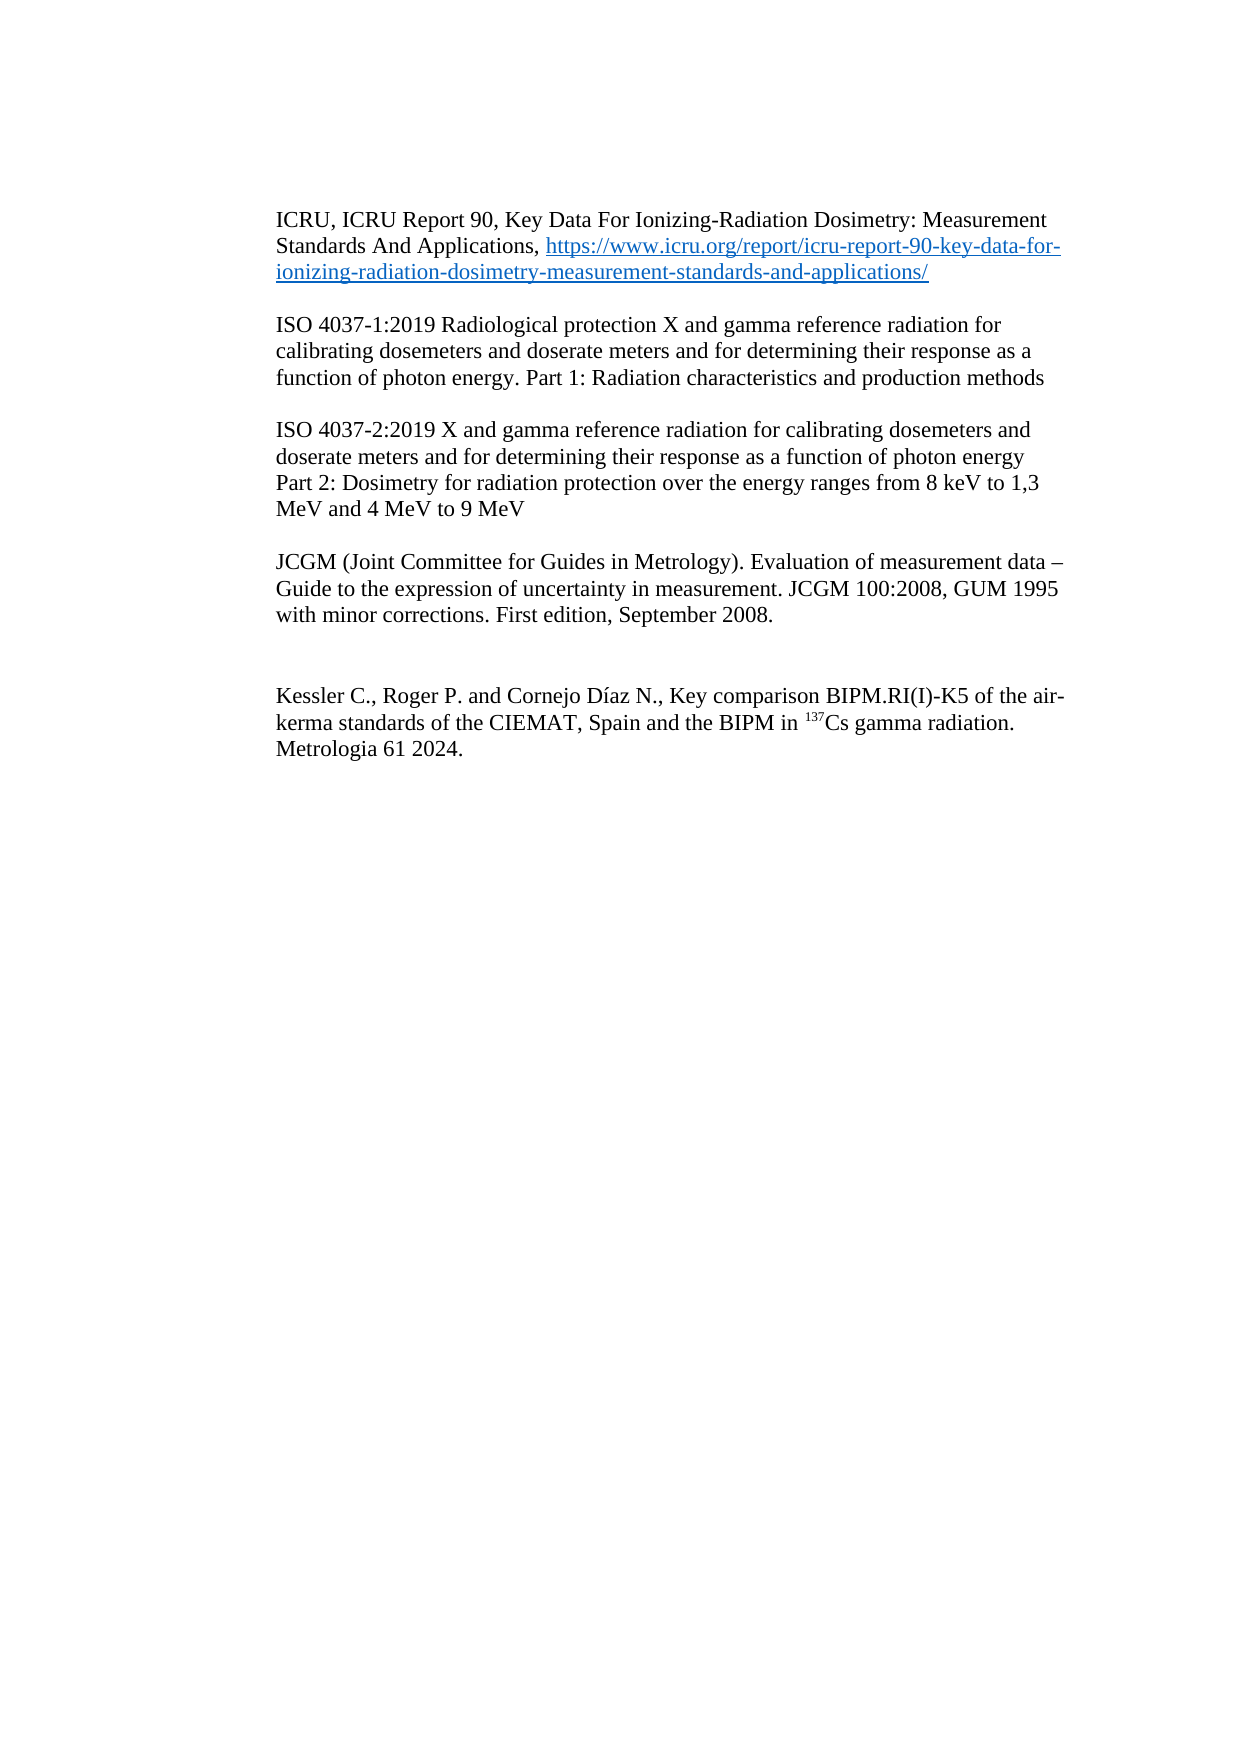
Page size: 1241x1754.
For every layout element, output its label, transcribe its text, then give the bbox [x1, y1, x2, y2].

text ISO 4037-2:2019 X and gamma reference radiation for calibrating dosemeters and doserate meters and for determining their response as a function of photon energy [276, 416, 1093, 469]
text JCGM (Joint Committee for Guides in Metrology). Evaluation of measurement data – Guide to the expression of uncertainty in measurement. JCGM 100:2008, GUM 1995 with minor corrections. First edition, September 2008. [276, 548, 1093, 627]
text ICRU, ICRU Report 90, Key Data For Ionizing-Radiation Dosimetry: Measurement Standards And Applications, https://www.icru.org/report/icru-report-90-key-data-for-ionizing-radiation-dosimetry-measurement-standards-and-applications/ [276, 206, 1093, 285]
text Part 2: Dosimetry for radiation protection over the energy ranges from 8 keV to 1,3 MeV and 4 MeV to 9 MeV [276, 469, 1093, 522]
text Kessler C., Roger P. and Cornejo Díaz N., Key comparison BIPM.RI(I)-K5 of the air-kerma standards of the CIEMAT, Spain and the BIPM in 137Cs gamma radiation. Metrologia 61 2024. [276, 682, 1093, 761]
text ISO 4037-1:2019 Radiological protection X and gamma reference radiation for calibrating dosemeters and doserate meters and for determining their response as a function of photon energy. Part 1: Radiation characteristics and production methods [276, 311, 1093, 390]
